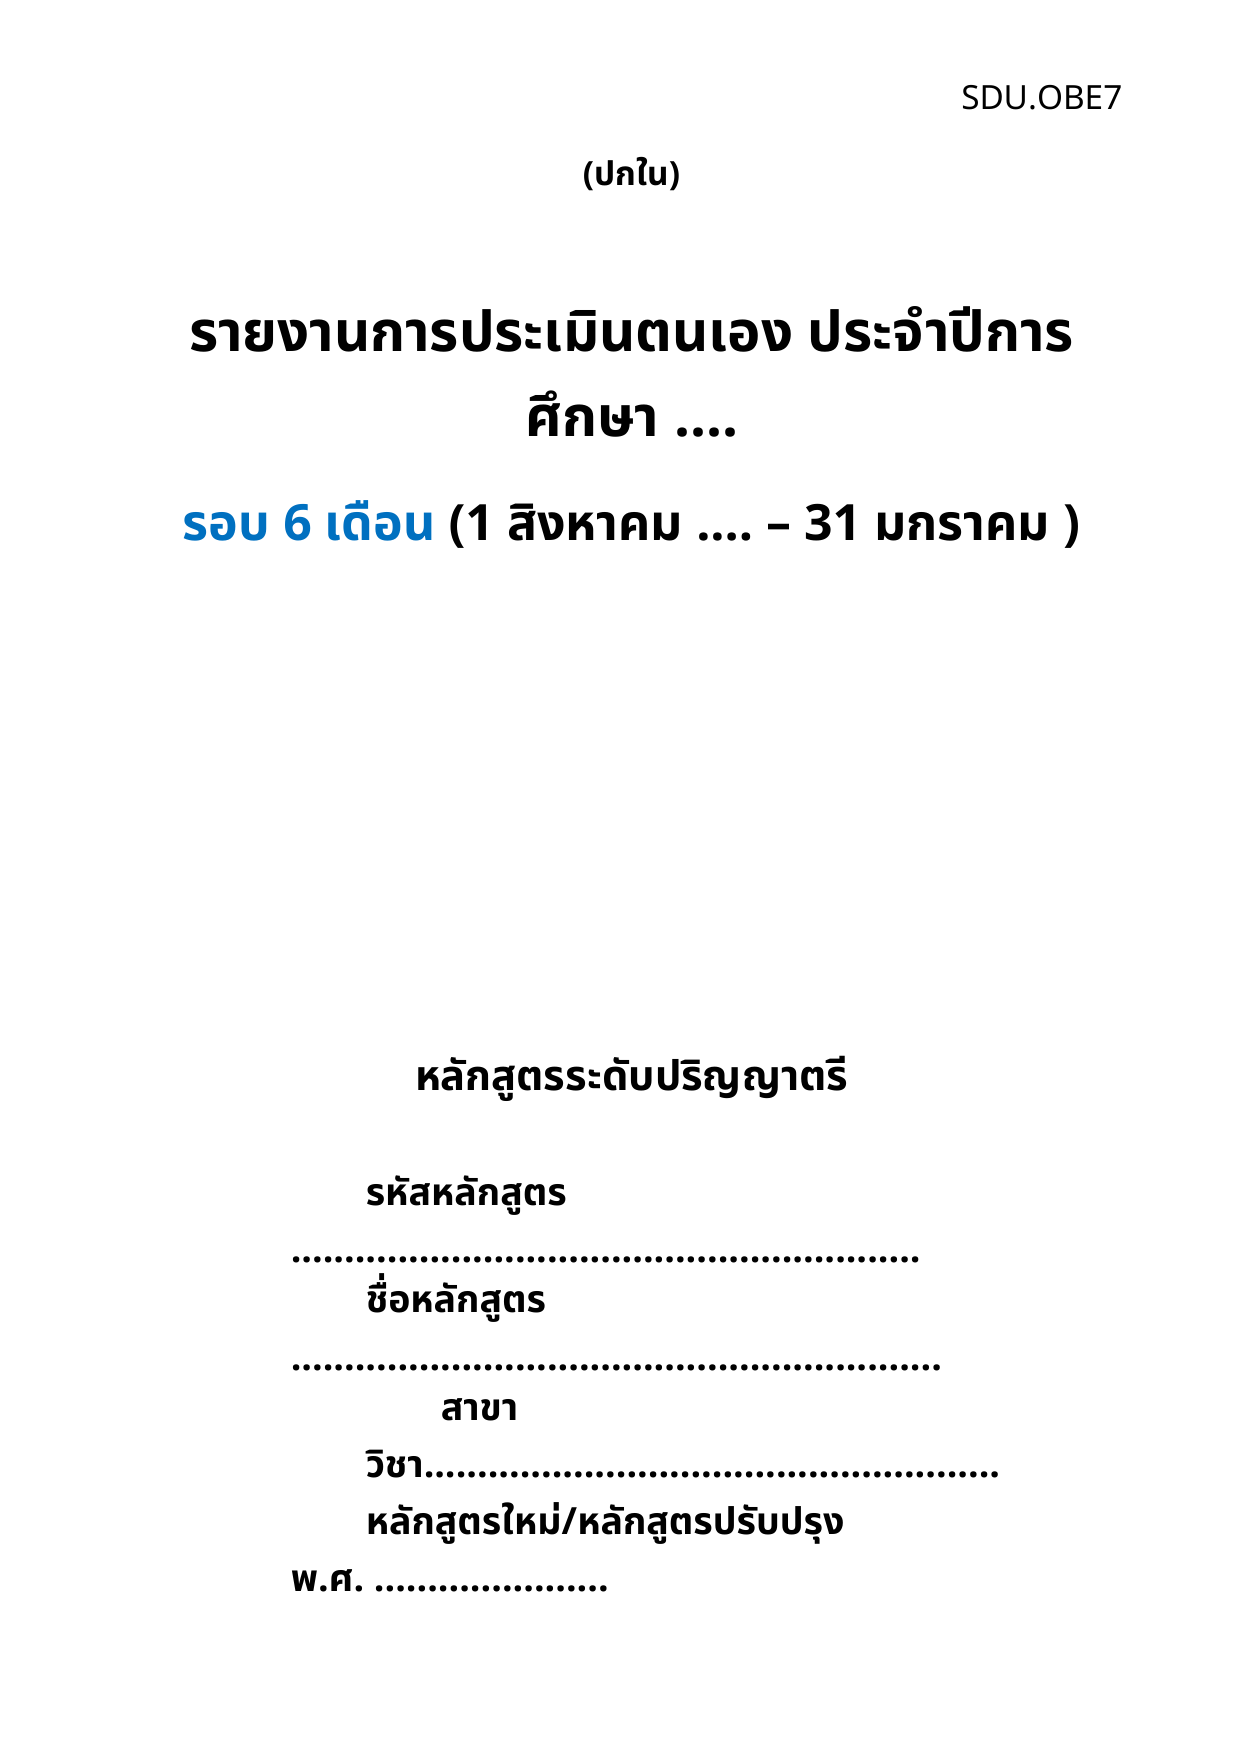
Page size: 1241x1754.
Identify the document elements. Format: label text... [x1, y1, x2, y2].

text ชื่อหลักสูตร ............................................................. [291, 1273, 1122, 1381]
text รายงานการประเมินตนเอง ประจำปีการศึกษา .... [141, 291, 1122, 462]
text หลักสูตรใหม่/หลักสูตรปรับปรุง พ.ศ. ...................... [291, 1494, 1122, 1608]
text รหัสหลักสูตร ........................................................... [291, 1165, 1122, 1273]
text สาขาวิชา...................................................... [366, 1381, 1122, 1494]
text รอบ 6 เดือน (1 สิงหาคม .... – 31 มกราคม ) [141, 487, 1122, 563]
text (ปกใน) [141, 150, 1122, 201]
text หลักสูตรระดับปริญญาตรี [141, 1046, 1122, 1109]
